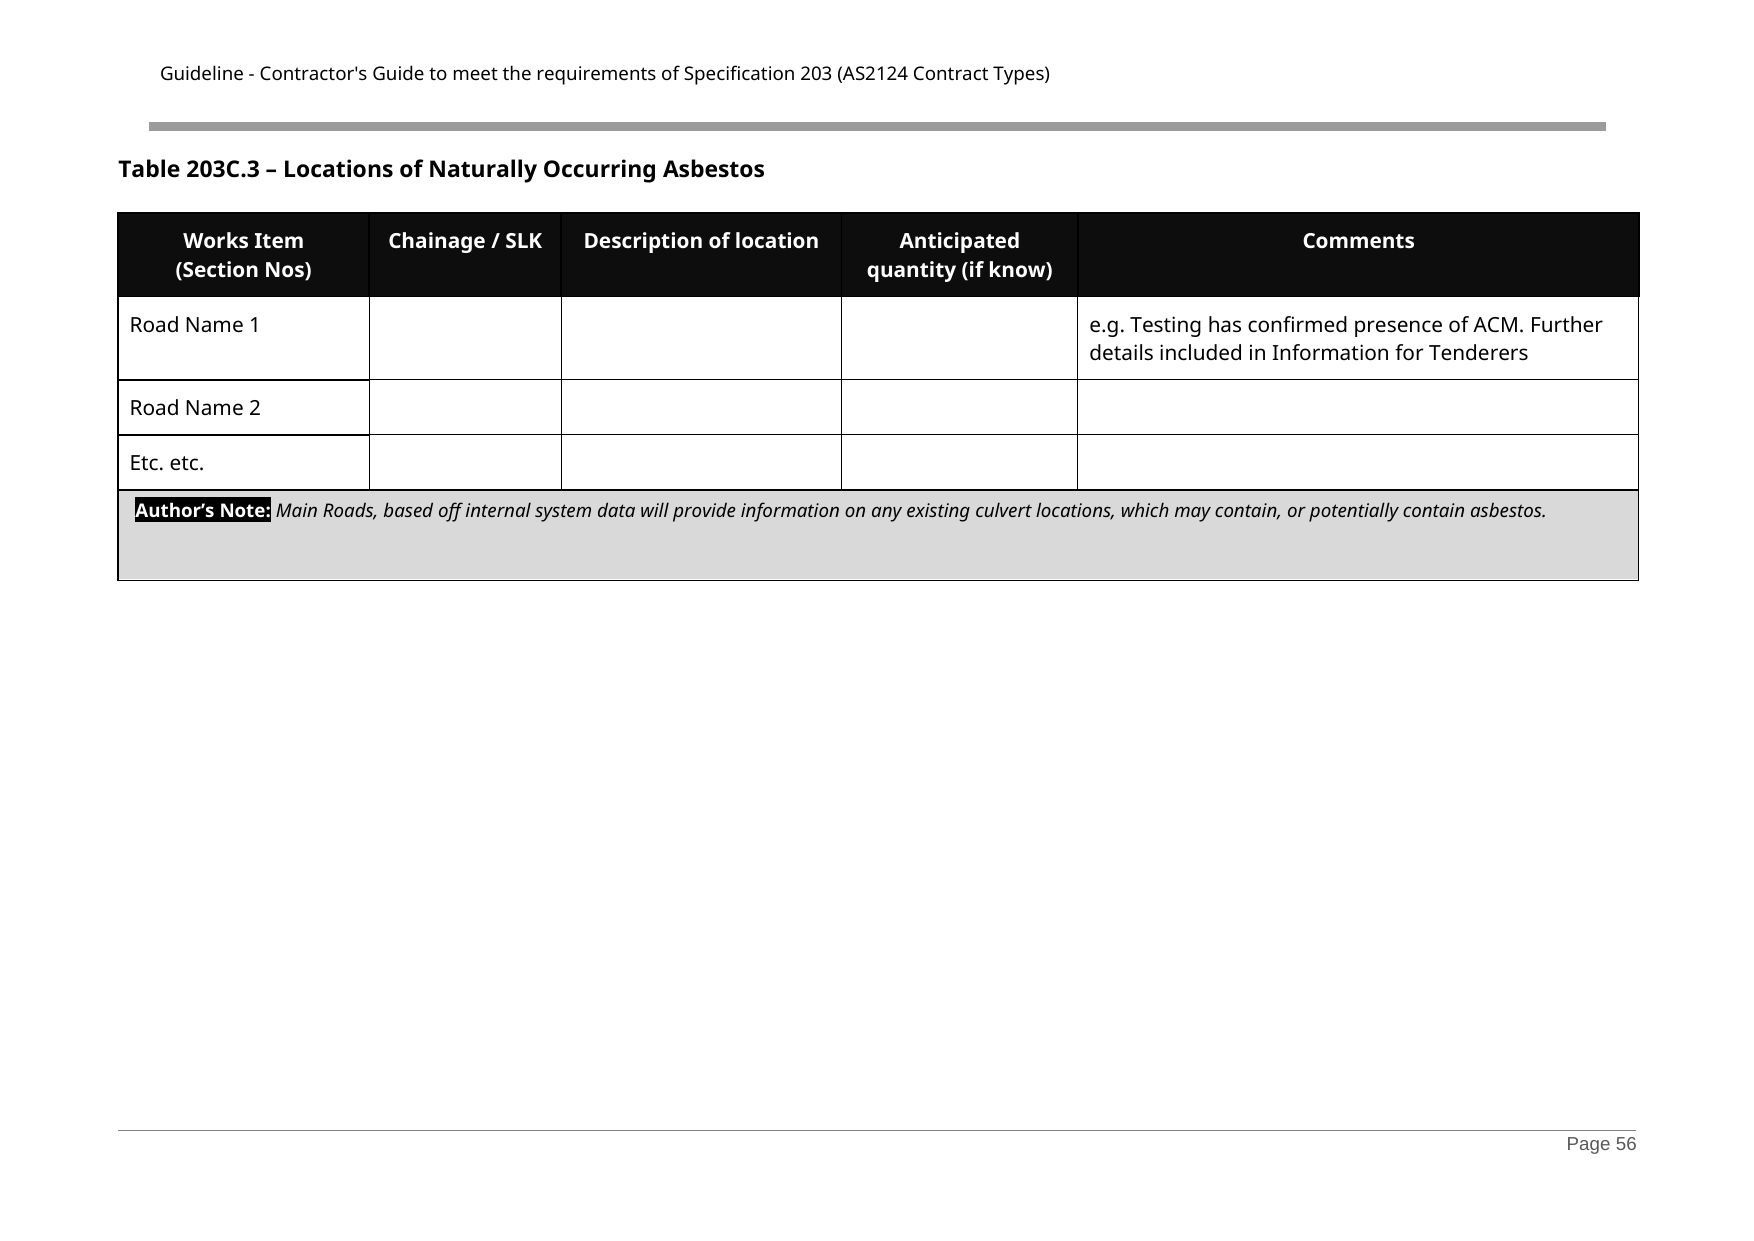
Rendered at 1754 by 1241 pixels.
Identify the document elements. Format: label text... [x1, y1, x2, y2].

table_cell Road Name 1 [119, 297, 369, 379]
table_cell [370, 297, 561, 379]
table_cell [562, 435, 841, 489]
table_header Comments [1079, 214, 1638, 296]
table_cell [562, 380, 841, 434]
table_header Anticipated quantity (if know) [842, 214, 1077, 296]
table_cell [562, 297, 841, 379]
table_cell Author’s Note: Main Roads, based off internal system data will provide information on any existing culvert locations, which may contain, or potentially contain asbestos. [119, 491, 1638, 579]
table_cell [370, 435, 561, 489]
table_header Description of location [562, 214, 841, 296]
table_header Chainage / SLK [370, 214, 560, 296]
table_cell Etc. etc. [119, 436, 369, 489]
table_cell [842, 435, 1077, 489]
table_cell [370, 380, 561, 434]
table_cell [1078, 380, 1638, 434]
table_cell Road Name 2 [119, 381, 369, 434]
text Table 203C.3 – Locations of Naturally Occurring Asbestos [118, 152, 1636, 184]
table_cell [1078, 435, 1638, 489]
table_cell e.g. Testing has confirmed presence of ACM. Further details included in Information for Tenderers [1078, 297, 1638, 379]
table_cell [842, 380, 1077, 434]
table_header Works Item (Section Nos) [119, 214, 368, 296]
table_cell [842, 297, 1077, 379]
